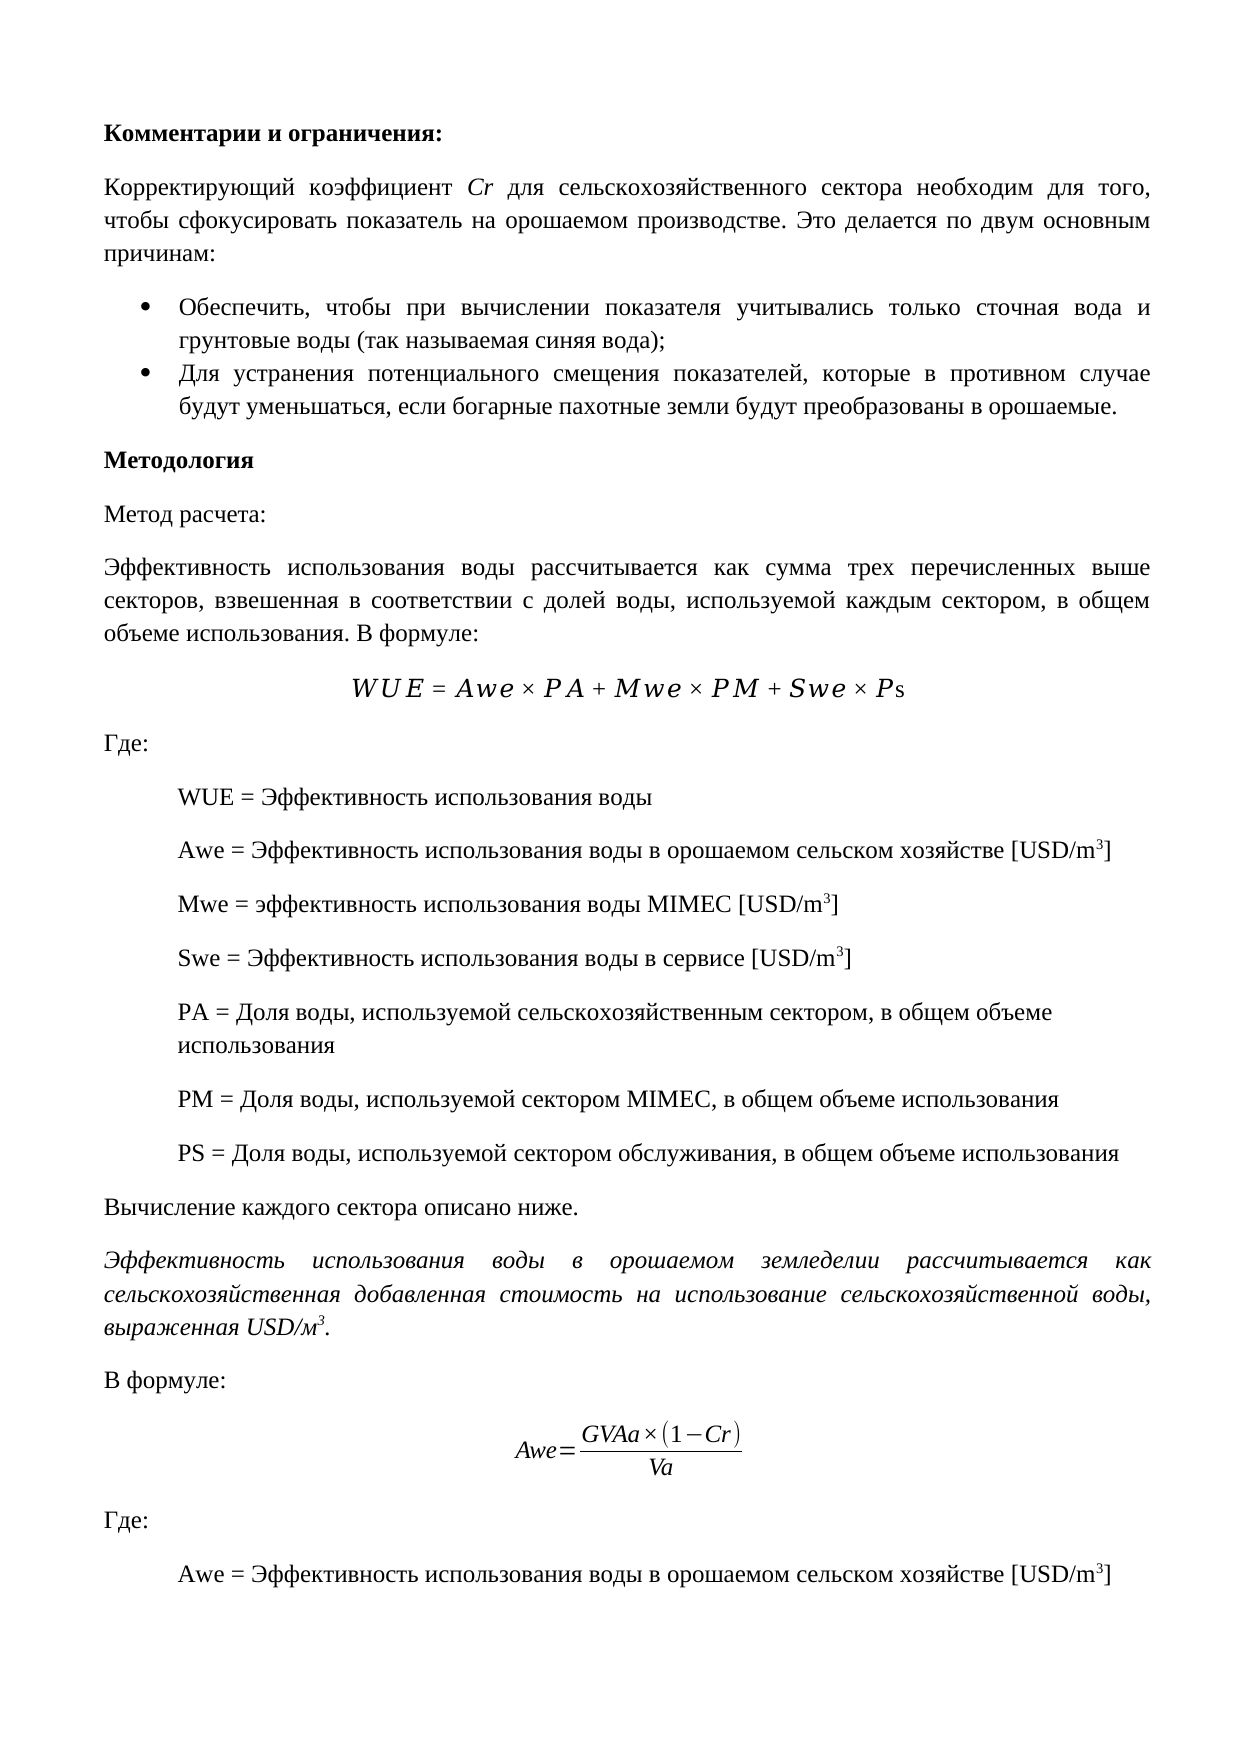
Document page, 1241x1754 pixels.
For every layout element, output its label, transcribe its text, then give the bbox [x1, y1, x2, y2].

text Где: [103, 728, 1152, 757]
text Методология [103, 445, 1152, 473]
text Где: [103, 1506, 1152, 1534]
list Для устранения потенциального смещения показателей, которые в противном случае будут уменьшаться, если богарные пахотные земли будут преобразованы в орошаемые. [141, 358, 1152, 420]
text WUE = Эффективность использования воды [177, 782, 1152, 811]
text Вычисление каждого сектора описано ниже. [103, 1192, 1152, 1221]
text Эффективность использования воды в орошаемом земледелии рассчитывается как сельскохозяйственная добавленная стоимость на использование сельскохозяйственной воды, выраженная USD/м3. [103, 1246, 1152, 1340]
text Эффективность использования воды рассчитывается как сумма трех перечисленных выше секторов, взвешенная в соответствии с долей воды, используемой каждым сектором, в общем объеме использования. В формуле: [103, 552, 1152, 647]
text PS = Доля воды, используемой сектором обслуживания, в общем объеме использования [177, 1138, 1152, 1167]
text В формуле: [103, 1366, 1152, 1394]
text Awe = Эффективность использования воды в орошаемом сельском хозяйстве [USD/m3] [177, 1559, 1152, 1588]
list Обеспечить, чтобы при вычислении показателя учитывались только сточная вода и грунтовые воды (так называемая синяя вода); [141, 292, 1152, 354]
text Swe = Эффективность использования воды в сервисе [USD/m3] [177, 943, 1152, 972]
text 𝑊𝑈𝐸 = 𝐴𝑤𝑒 × 𝑃𝐴 + 𝑀𝑤𝑒 × 𝑃𝑀 + 𝑆𝑤𝑒 × 𝑃s [103, 672, 1152, 703]
text Awe = Эффективность использования воды в орошаемом сельском хозяйстве [USD/m3] [177, 836, 1152, 864]
text PA = Доля воды, используемой сельскохозяйственным сектором, в общем объеме использования [177, 997, 1152, 1059]
text PM = Доля воды, используемой сектором MIMEC, в общем объеме использования [177, 1084, 1152, 1113]
text Корректирующий коэффициент Cr для сельскохозяйственного сектора необходим для того, чтобы сфокусировать показатель на орошаемом производстве. Это делается по двум основным причинам: [103, 172, 1152, 267]
text Метод расчета: [103, 499, 1152, 527]
text Mwe = эффективность использования воды MIMEC [USD/m3] [177, 889, 1152, 918]
text Комментарии и ограничения: [103, 118, 1152, 147]
